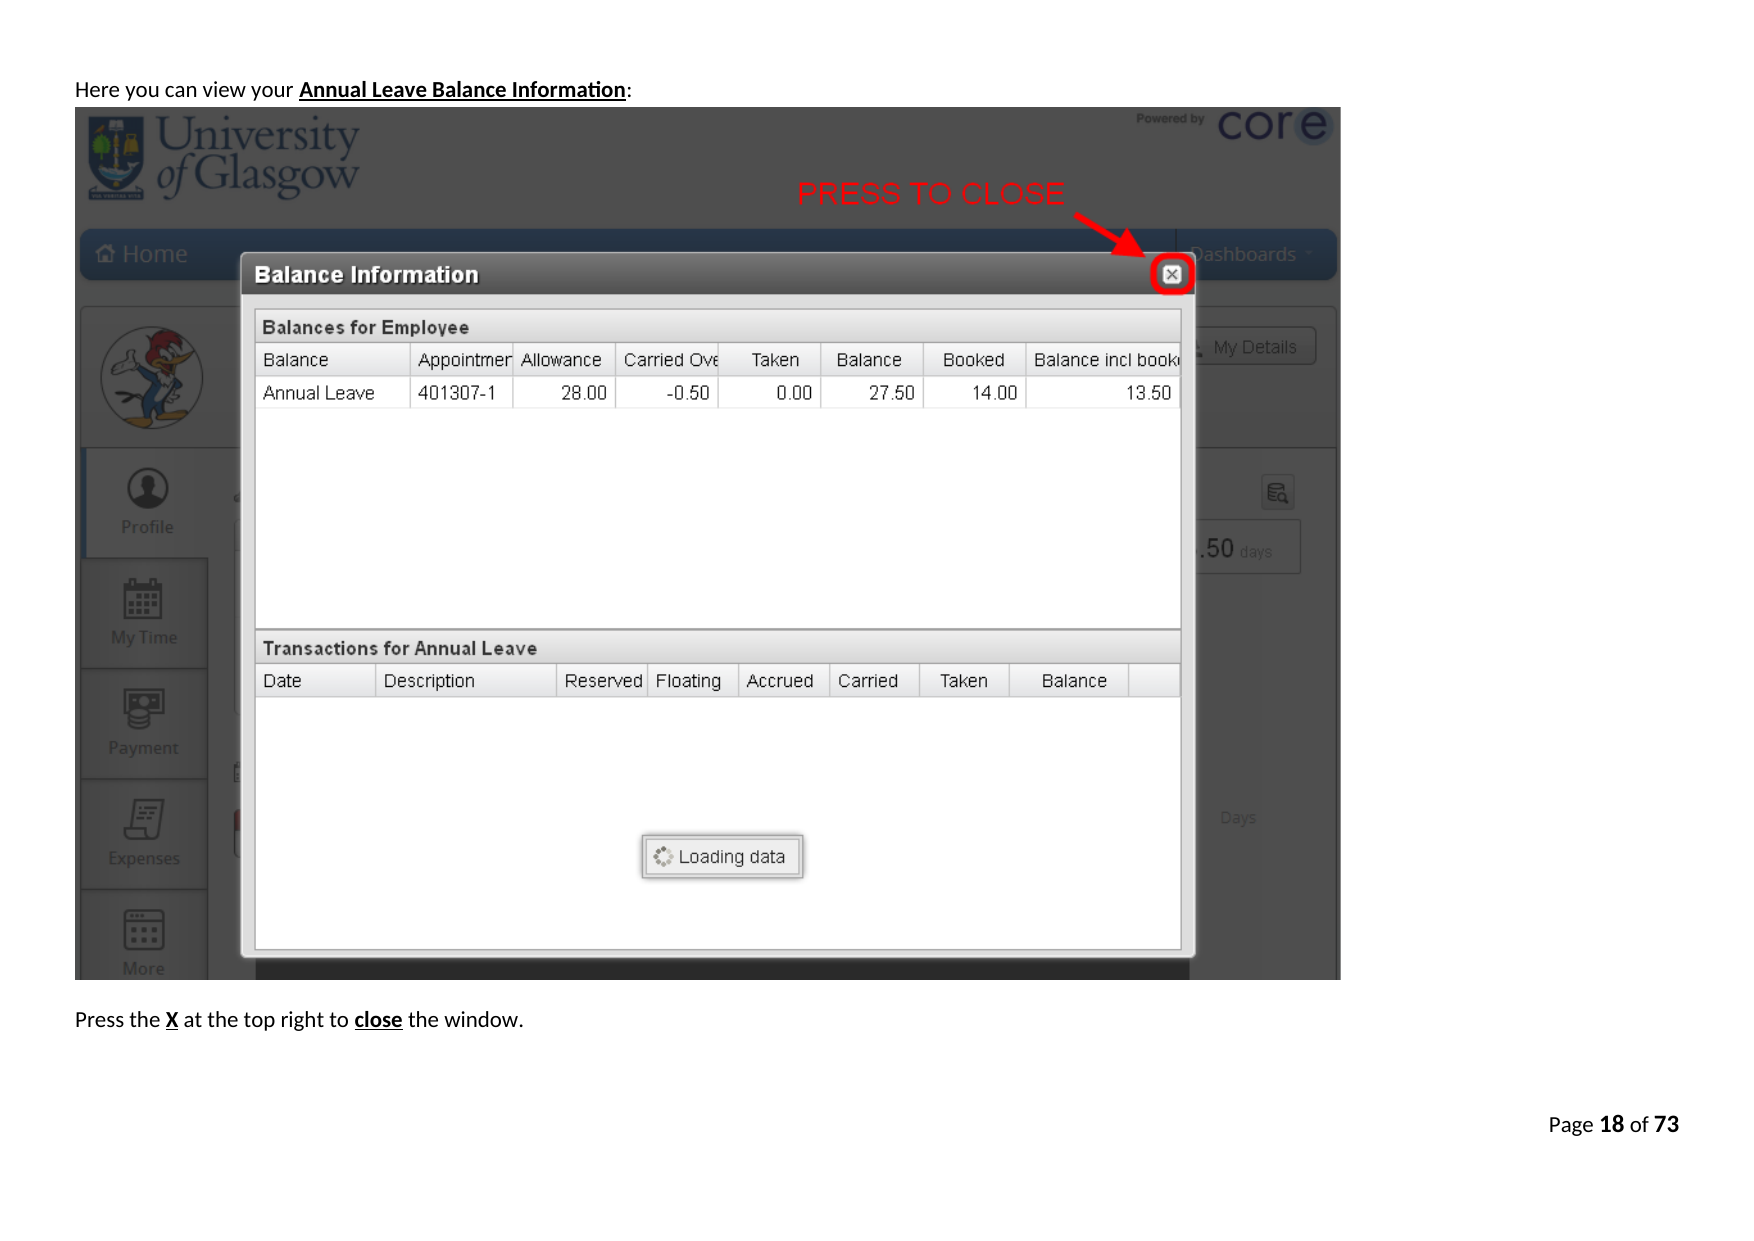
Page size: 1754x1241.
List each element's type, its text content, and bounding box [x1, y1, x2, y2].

text Press the X at the top right to close the window. [75, 1005, 1679, 1033]
picture [75, 107, 1341, 980]
